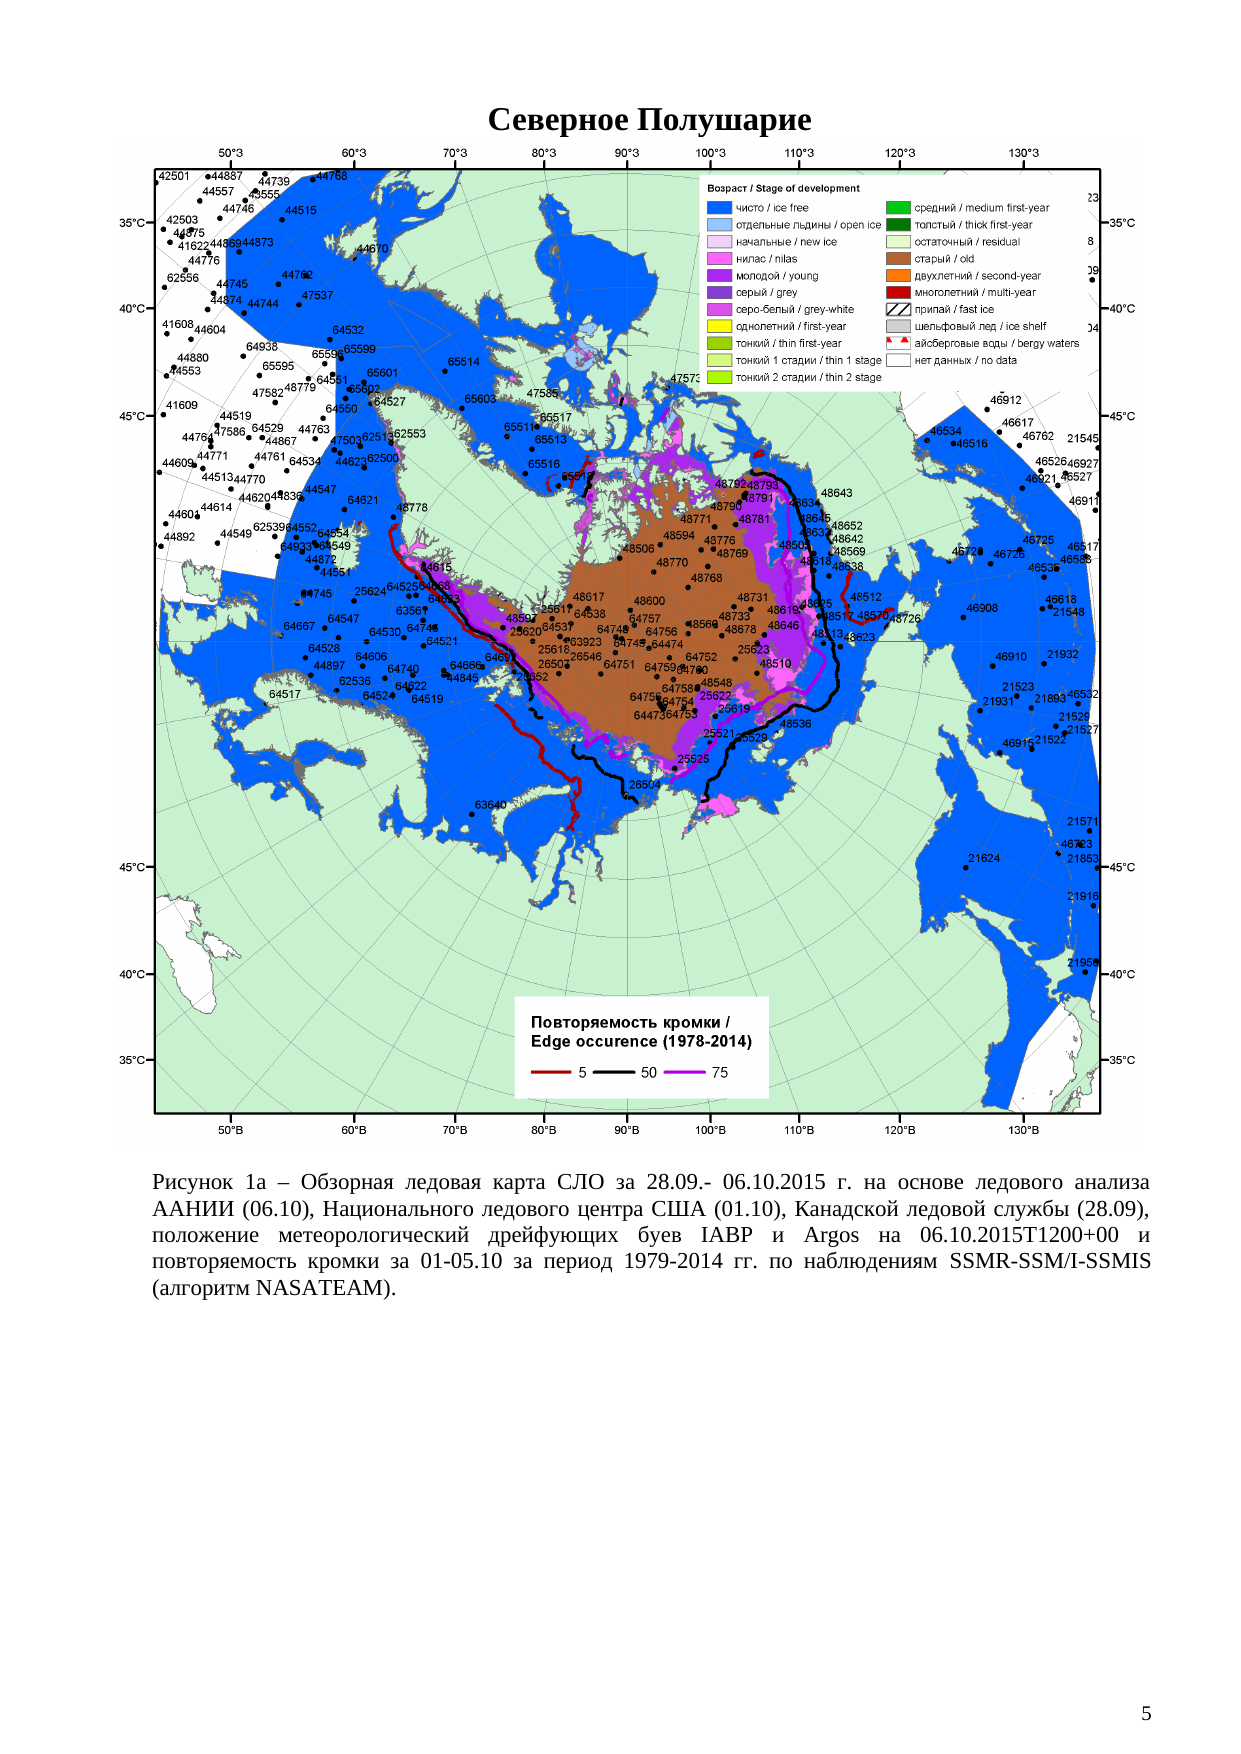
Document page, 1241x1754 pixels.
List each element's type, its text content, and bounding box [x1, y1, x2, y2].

picture [114, 137, 1141, 1145]
subtitle Северное Полушарие [148, 99, 1152, 137]
subtitle Рисунок 1а – Обзорная ледовая карта СЛО за 28.09.- 06.10.2015 г. на основе ледового анализа ААНИИ (06.10), Национального ледового центра США (01.10), Канадской ледовой службы (28.09), положение метеорологический дрейфующих буев IABP и Argos на 06.10.2015T1200+00 и повторяемость кромки за 01-05.10 за период 1979-2014 гг. по наблюдениям SSMR-SSM/I-SSMIS (алгоритм NASATEAM). [152, 1168, 1152, 1300]
